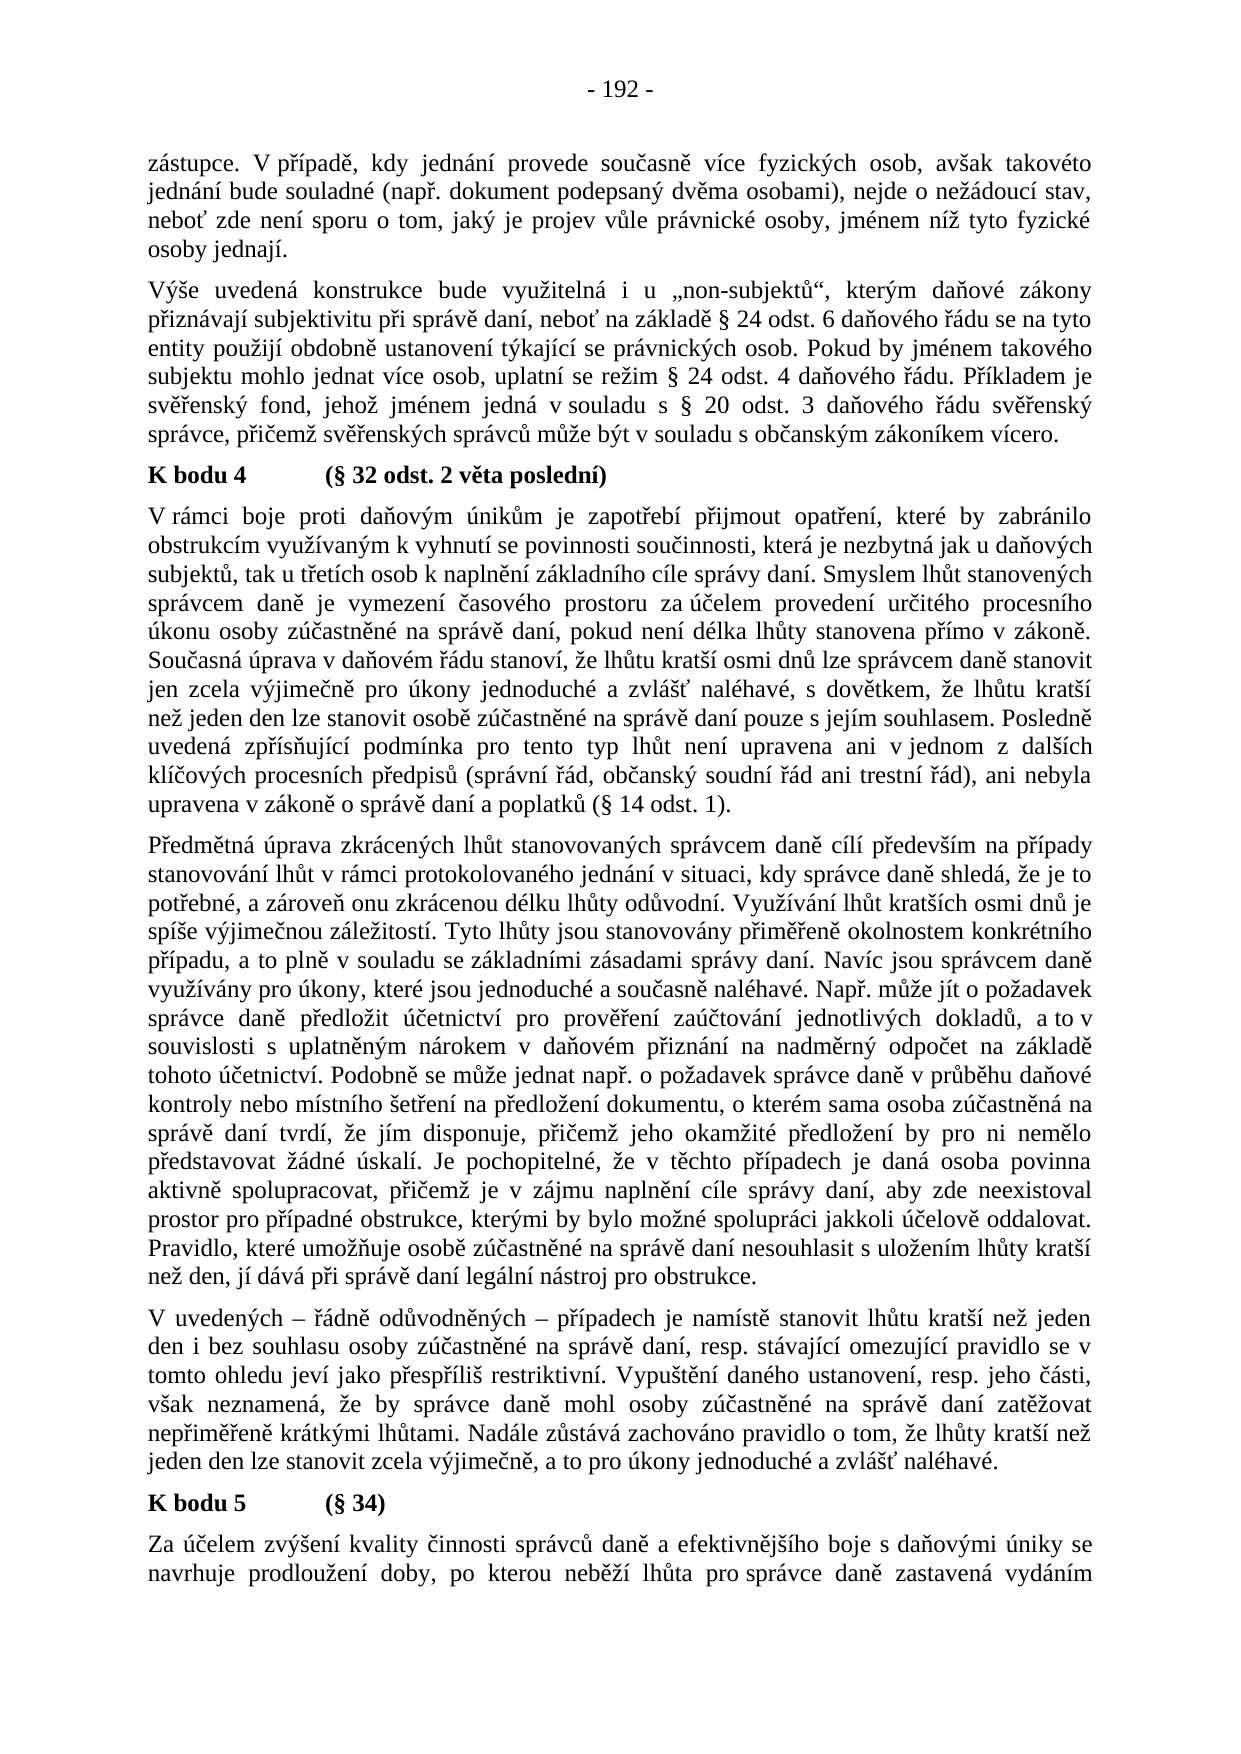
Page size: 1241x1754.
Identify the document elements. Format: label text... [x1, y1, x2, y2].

text V uvedených – řádně odůvodněných – případech je namístě stanovit lhůtu kratší než jeden den i bez souhlasu osoby zúčastněné na správě daní, resp. stávající omezující pravidlo se v tomto ohledu jeví jako přespříliš restriktivní. Vypuštění daného ustanovení, resp. jeho části, však neznamená, že by správce daně mohl osoby zúčastněné na správě daní zatěžovat nepřiměřeně krátkými lhůtami. Nadále zůstává zachováno pravidlo o tom, že lhůty kratší než jeden den lze stanovit zcela výjimečně, a to pro úkony jednoduché a zvlášť naléhavé. [148, 1303, 1093, 1475]
text Výše uvedená konstrukce bude využitelná i u „non-subjektů“, kterým daňové zákony přiznávají subjektivitu při správě daní, neboť na základě § 24 odst. 6 daňového řádu se na tyto entity použijí obdobně ustanovení týkající se právnických osob. Pokud by jménem takového subjektu mohlo jednat více osob, uplatní se režim § 24 odst. 4 daňového řádu. Příkladem je svěřenský fond, jehož jménem jedná v souladu s § 20 odst. 3 daňového řádu svěřenský správce, přičemž svěřenských správců může být v souladu s občanským zákoníkem vícero. [148, 275, 1093, 448]
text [148, 1529, 1093, 1586]
list (§ 34) [148, 1488, 1093, 1516]
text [148, 148, 1093, 263]
text V rámci boje proti daňovým únikům je zapotřebí přijmout opatření, které by zabránilo obstrukcím využívaným k vyhnutí se povinnosti součinnosti, která je nezbytná jak u daňových subjektů, tak u třetích osob k naplnění základního cíle správy daní. Smyslem lhůt stanovených správcem daně je vymezení časového prostoru za účelem provedení určitého procesního úkonu osoby zúčastněné na správě daní, pokud není délka lhůty stanovena přímo v zákoně. Současná úprava v daňovém řádu stanoví, že lhůtu kratší osmi dnů lze správcem daně stanovit jen zcela výjimečně pro úkony jednoduché a zvlášť naléhavé, s dovětkem, že lhůtu kratší než jeden den lze stanovit osobě zúčastněné na správě daní pouze s jejím souhlasem. Posledně uvedená zpřísňující podmínka pro tento typ lhůt není upravena ani v jednom z dalších klíčových procesních předpisů (správní řád, občanský soudní řád ani trestní řád), ani nebyla upravena v zákoně o správě daní a poplatků (§ 14 odst. 1). [148, 501, 1093, 818]
text Předmětná úprava zkrácených lhůt stanovovaných správcem daně cílí především na případy stanovování lhůt v rámci protokolovaného jednání v situaci, kdy správce daně shledá, že je to potřebné, a zároveň onu zkrácenou délku lhůty odůvodní. Využívání lhůt kratších osmi dnů je spíše výjimečnou záležitostí. Tyto lhůty jsou stanovovány přiměřeně okolnostem konkrétního případu, a to plně v souladu se základními zásadami správy daní. Navíc jsou správcem daně využívány pro úkony, které jsou jednoduché a současně naléhavé. Např. může jít o požadavek správce daně předložit účetnictví pro prověření zaúčtování jednotlivých dokladů, a to v souvislosti s uplatněným nárokem v daňovém přiznání na nadměrný odpočet na základě tohoto účetnictví. Podobně se může jednat např. o požadavek správce daně v průběhu daňové kontroly nebo místního šetření na předložení dokumentu, o kterém sama osoba zúčastněná na správě daní tvrdí, že jím disponuje, přičemž jeho okamžité předložení by pro ni nemělo představovat žádné úskalí. Je pochopitelné, že v těchto případech je daná osoba povinna aktivně spolupracovat, přičemž je v zájmu naplnění cíle správy daní, aby zde neexistoval prostor pro případné obstrukce, kterými by bylo možné spolupráci jakkoli účelově oddalovat. Pravidlo, které umožňuje osobě zúčastněné na správě daní nesouhlasit s uložením lhůty kratší než den, jí dává při správě daní legální nástroj pro obstrukce. [148, 830, 1093, 1290]
list (§ 32 odst. 2 věta poslední) [148, 460, 1093, 489]
